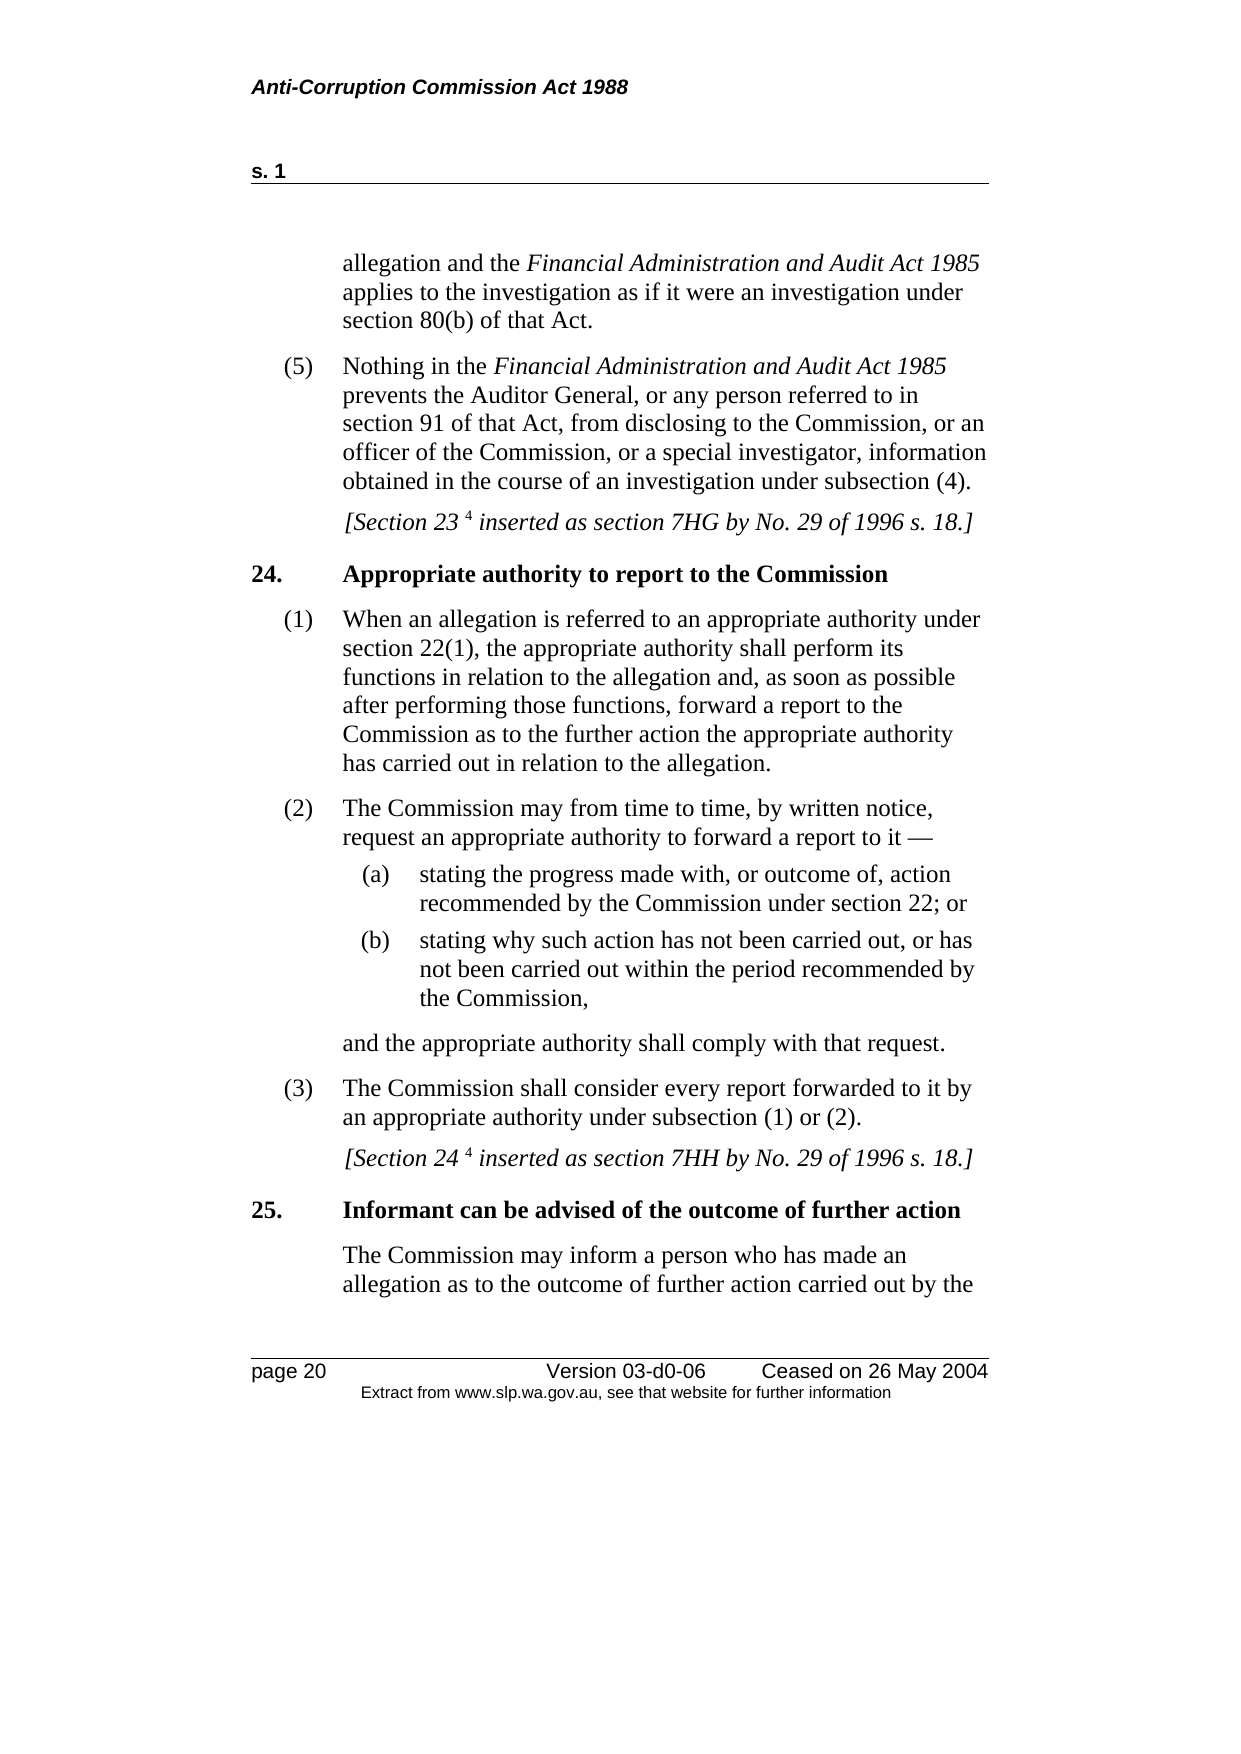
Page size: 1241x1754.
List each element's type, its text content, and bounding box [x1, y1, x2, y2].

text (a) stating the progress made with, or outcome of, action recommended by the Commission under section 22; or [251, 859, 989, 917]
text (5) Nothing in the Financial Administration and Audit Act 1985 prevents the Auditor General, or any person referred to in section 91 of that Act, from disclosing to the Commission, or an officer of the Commission, or a special investigator, information obtained in the course of an investigation under subsection (4). [251, 351, 989, 495]
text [251, 1241, 989, 1298]
text (3) The Commission shall consider every report forwarded to it by an appropriate authority under subsection (1) or (2). [251, 1073, 989, 1131]
text [Section 24 4 inserted as section 7HH by No. 29 of 1996 s. 18.] [251, 1143, 989, 1172]
text (2) The Commission may from time to time, by written notice, request an appropriate authority to forward a report to it — [251, 793, 989, 851]
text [251, 248, 989, 334]
text (b) stating why such action has not been carried out, or has not been carried out within the period recommended by the Commission, [251, 925, 989, 1011]
text [Section 23 4 inserted as section 7HG by No. 29 of 1996 s. 18.] [251, 507, 989, 536]
text and the appropriate authority shall comply with that request. [251, 1028, 989, 1057]
subtitle 24. Appropriate authority to report to the Commission [251, 559, 989, 588]
text (1) When an allegation is referred to an appropriate authority under section 22(1), the appropriate authority shall perform its functions in relation to the allegation and, as soon as possible after performing those functions, forward a report to the Commission as to the further action the appropriate authority has carried out in relation to the allegation. [251, 604, 989, 777]
subtitle 25. Informant can be advised of the outcome of further action [251, 1195, 989, 1224]
